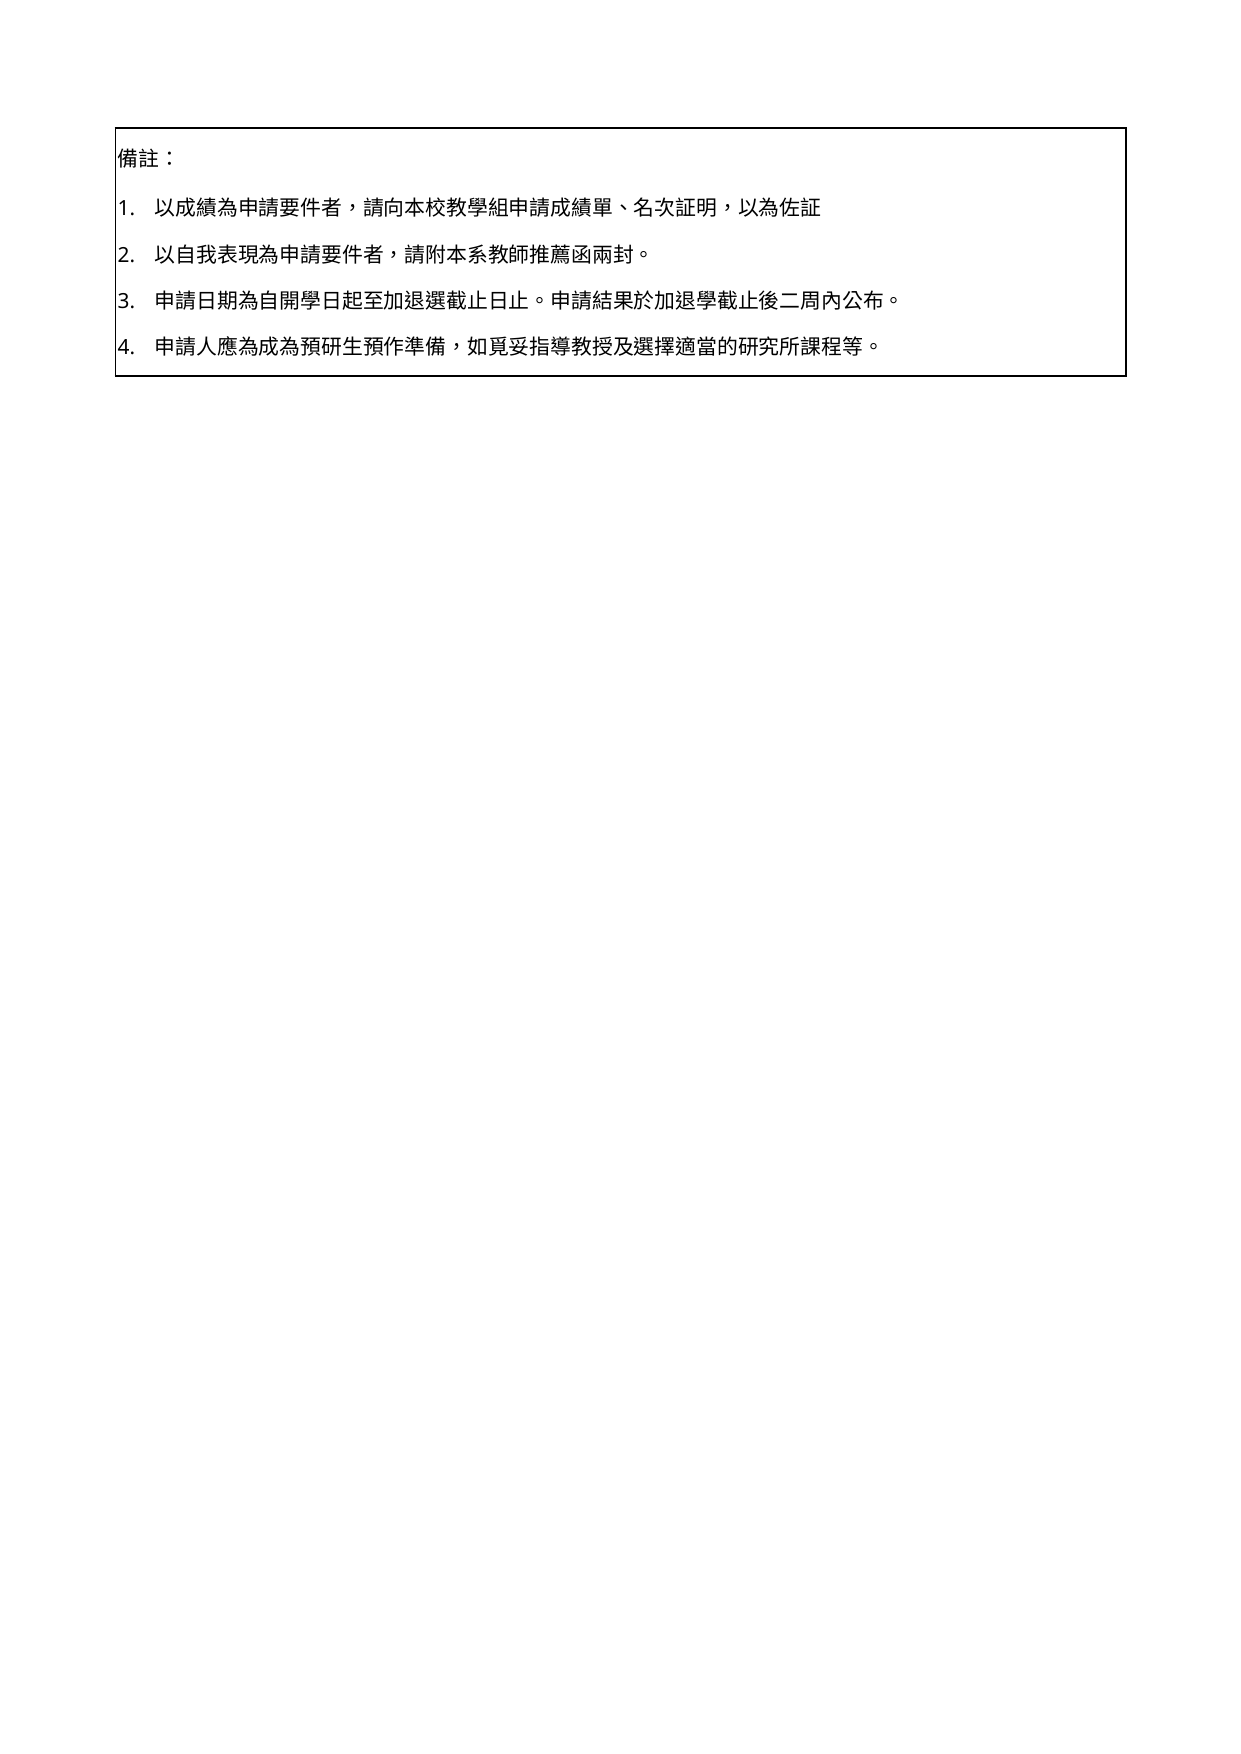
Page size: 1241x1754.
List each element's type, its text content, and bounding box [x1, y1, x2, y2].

table_cell 備註： 以成績為申請要件者，請向本校教學組申請成績單、名次証明，以為佐証 以自我表現為申請要件者，請附本系教師推薦函兩封。 申請日期為自開學日起至加退選截止日止。申請結果於加退學截止後二周內公布。 申請人應為成為預研生預作準備，如覓妥指導教授及選擇適當的研究所課程等。 [116, 129, 1125, 375]
